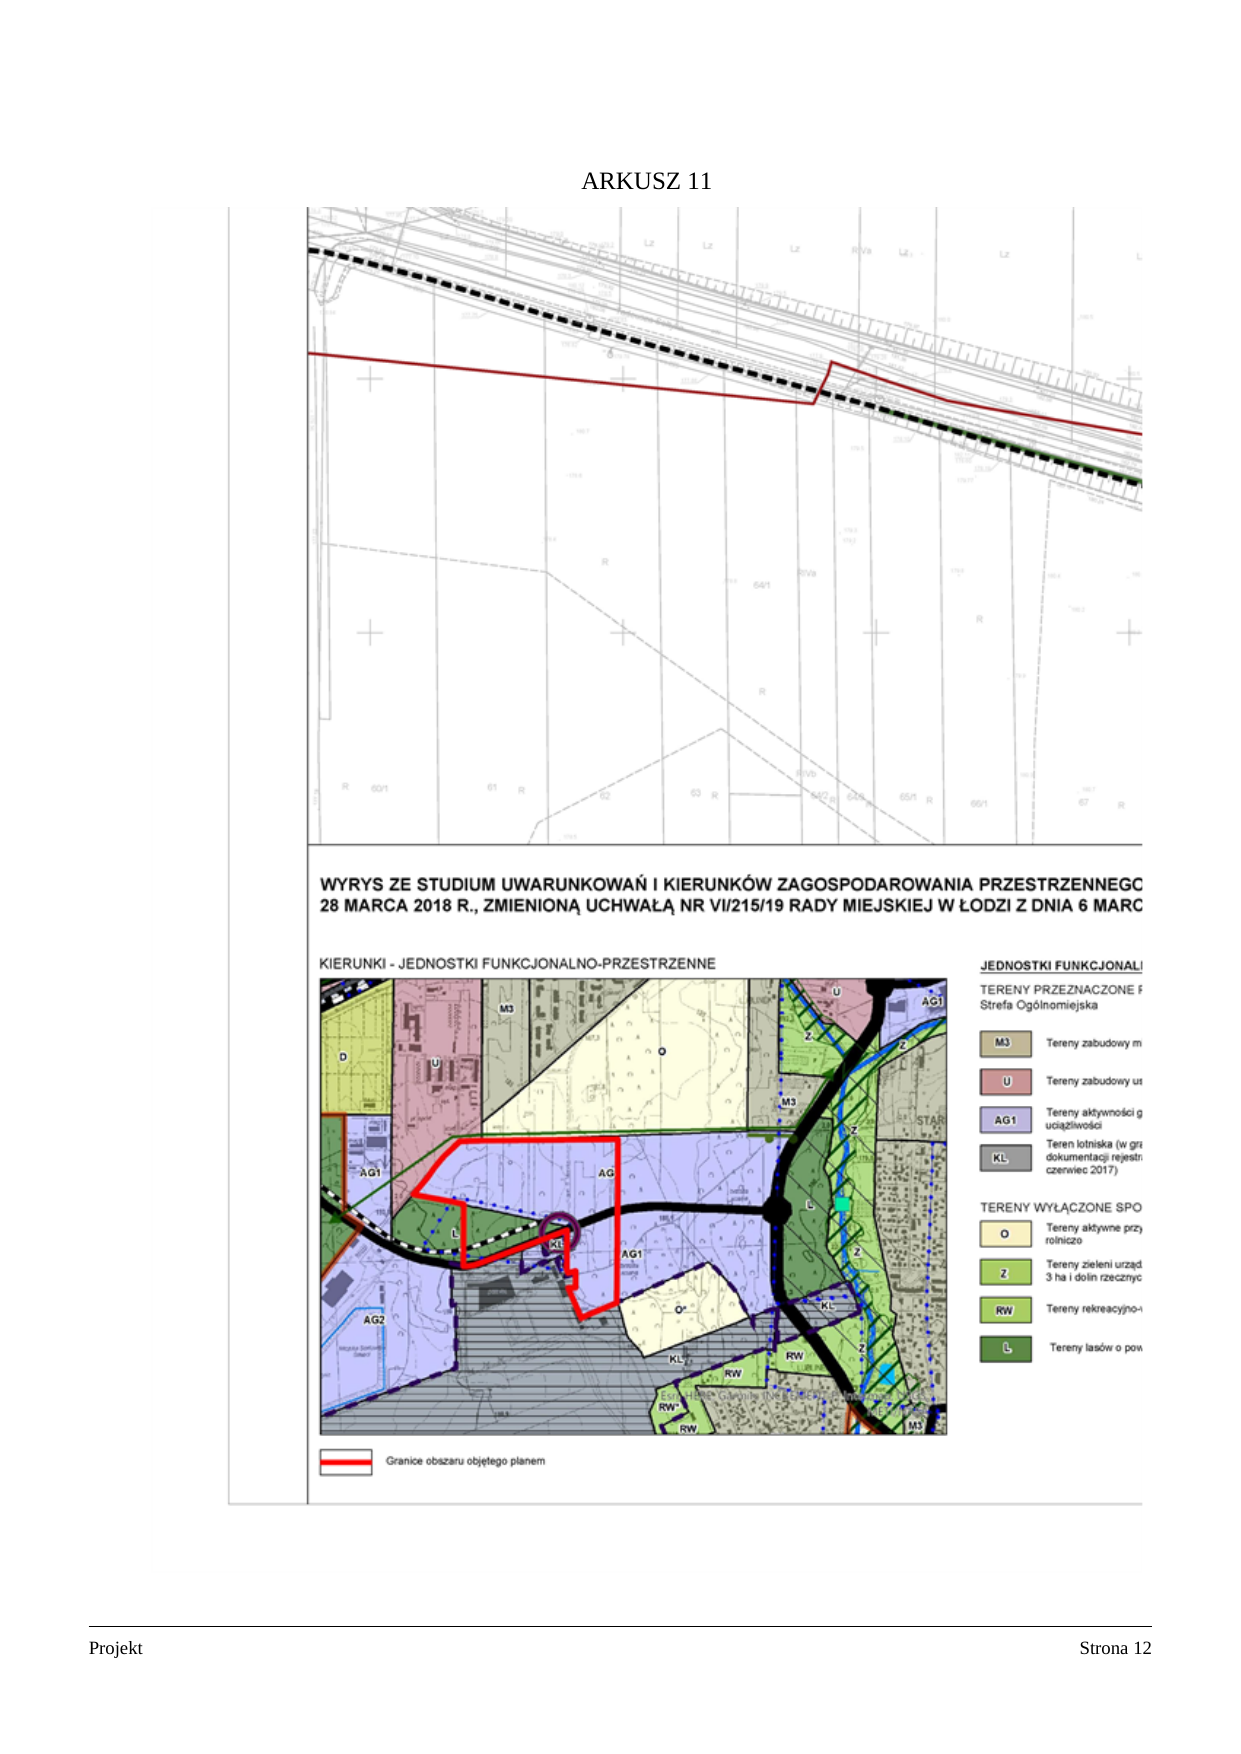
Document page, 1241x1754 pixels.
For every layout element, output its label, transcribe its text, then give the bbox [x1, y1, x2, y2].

text ARKUSZ 11 [118, 166, 1152, 195]
picture [151, 207, 1143, 1573]
